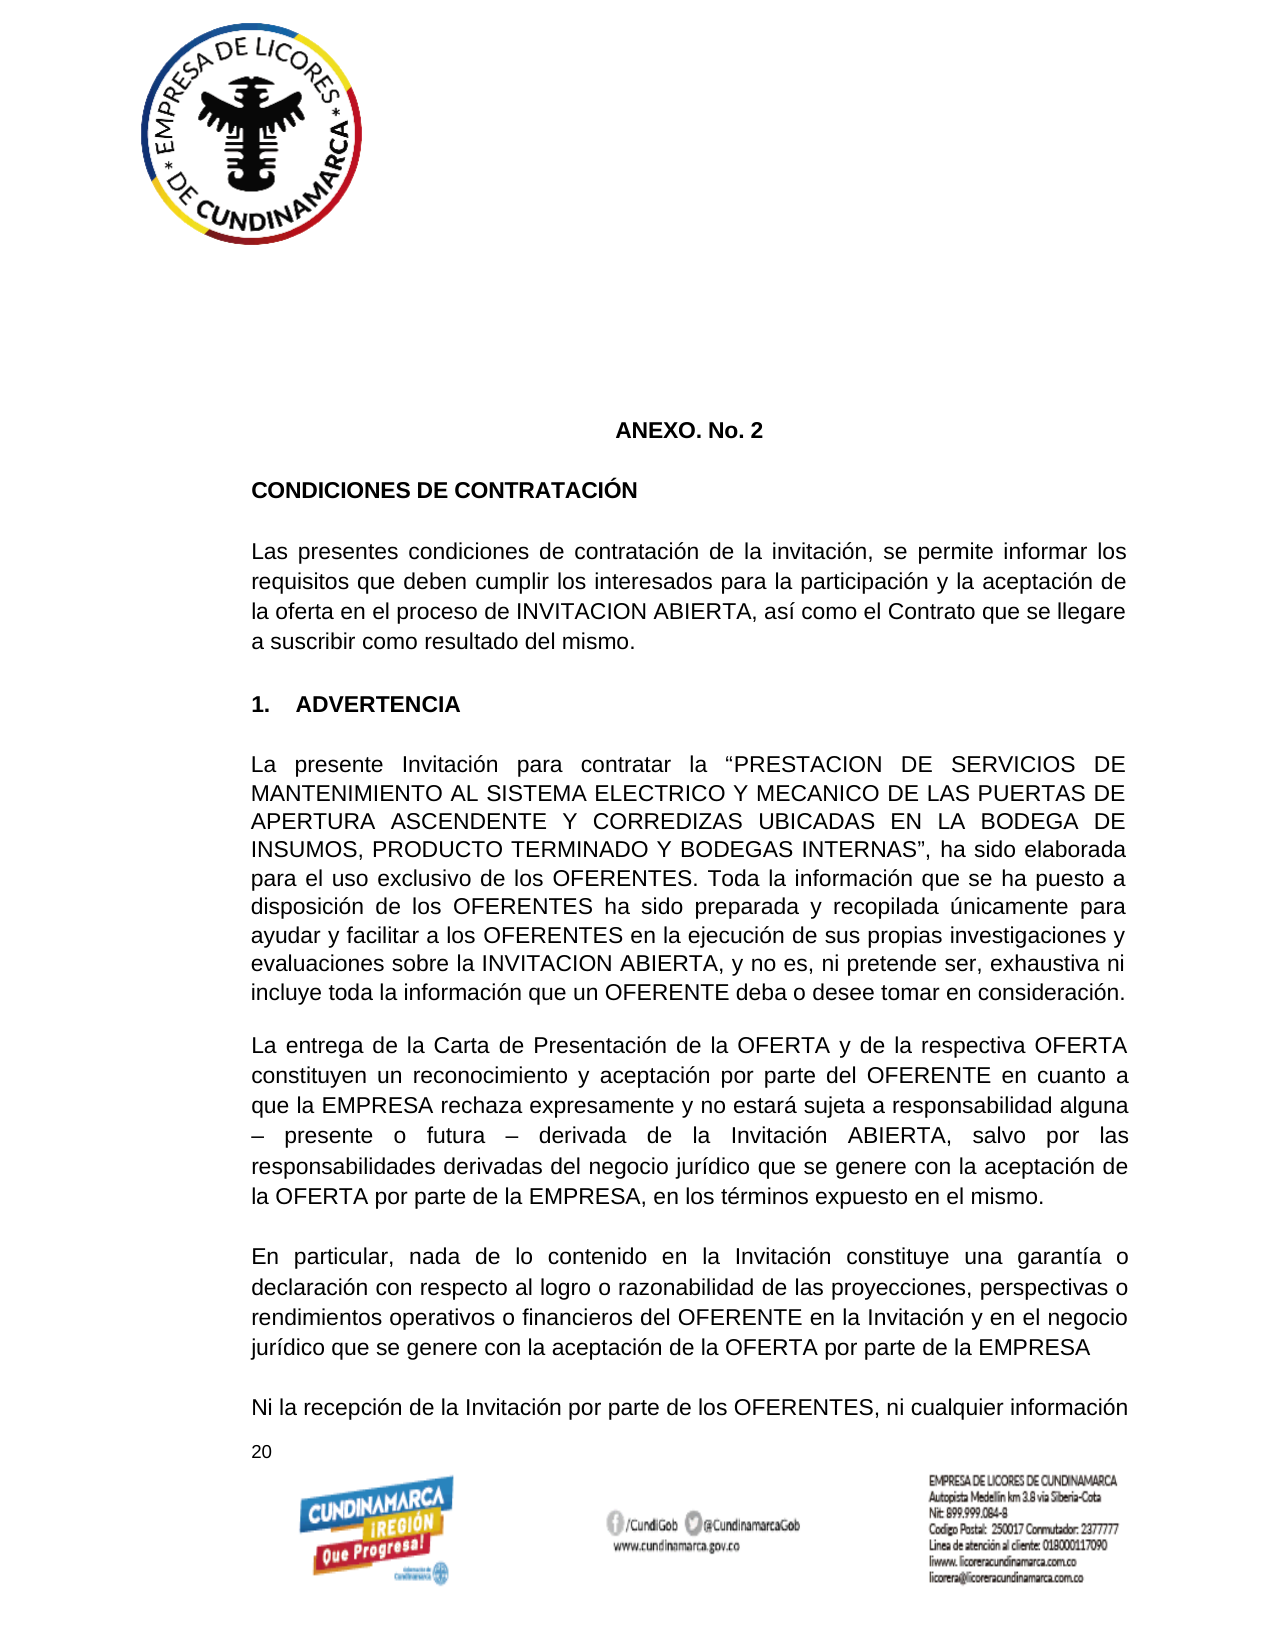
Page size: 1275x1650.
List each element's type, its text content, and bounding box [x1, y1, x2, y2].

picture [92, 11, 412, 257]
list ADVERTENCIA [251, 691, 1127, 717]
text La presente Invitación para contratar la “PRESTACION DE SERVICIOS DE MANTENIMIENTO AL SISTEMA ELECTRICO Y MECANICO DE LAS PUERTAS DE APERTURA ASCENDENTE Y CORREDIZAS UBICADAS EN LA BODEGA DE INSUMOS, PRODUCTO TERMINADO Y BODEGAS INTERNAS”, ha sido elaborada para el uso exclusivo de los OFERENTES. Toda la información que se ha puesto a disposición de los OFERENTES ha sido preparada y recopilada únicamente para ayudar y facilitar a los OFERENTES en la ejecución de sus propias investigaciones y evaluaciones sobre la INVITACION ABIERTA, y no es, ni pretende ser, exhaustiva ni incluye toda la información que un OFERENTE deba o desee tomar en consideración. [251, 751, 1126, 1005]
text Las presentes condiciones de contratación de la invitación, se permite informar los requisitos que deben cumplir los interesados para la participación y la aceptación de la oferta en el proceso de INVITACION ABIERTA, así como el Contrato que se llegare a suscribir como resultado del mismo. [251, 538, 1127, 655]
text CONDICIONES DE CONTRATACIÓN [251, 477, 1127, 504]
text ANEXO. No. 2 [251, 417, 1127, 443]
text La entrega de la Carta de Presentación de la OFERTA y de la respectiva OFERTA constituyen un reconocimiento y aceptación por parte del OFERENTE en cuanto a que la EMPRESA rechaza expresamente y no estará sujeta a responsabilidad alguna – presente o futura – derivada de la Invitación ABIERTA, salvo por las responsabilidades derivadas del negocio jurídico que se genere con la aceptación de la OFERTA por parte de la EMPRESA, en los términos expuesto en el mismo. [251, 1032, 1129, 1209]
picture [233, 1463, 1127, 1597]
text En particular, nada de lo contenido en la Invitación constituye una garantía o declaración con respecto al logro o razonabilidad de las proyecciones, perspectivas o rendimientos operativos o financieros del OFERENTE en la Invitación y en el negocio jurídico que se genere con la aceptación de la OFERTA por parte de la EMPRESA [251, 1243, 1129, 1360]
